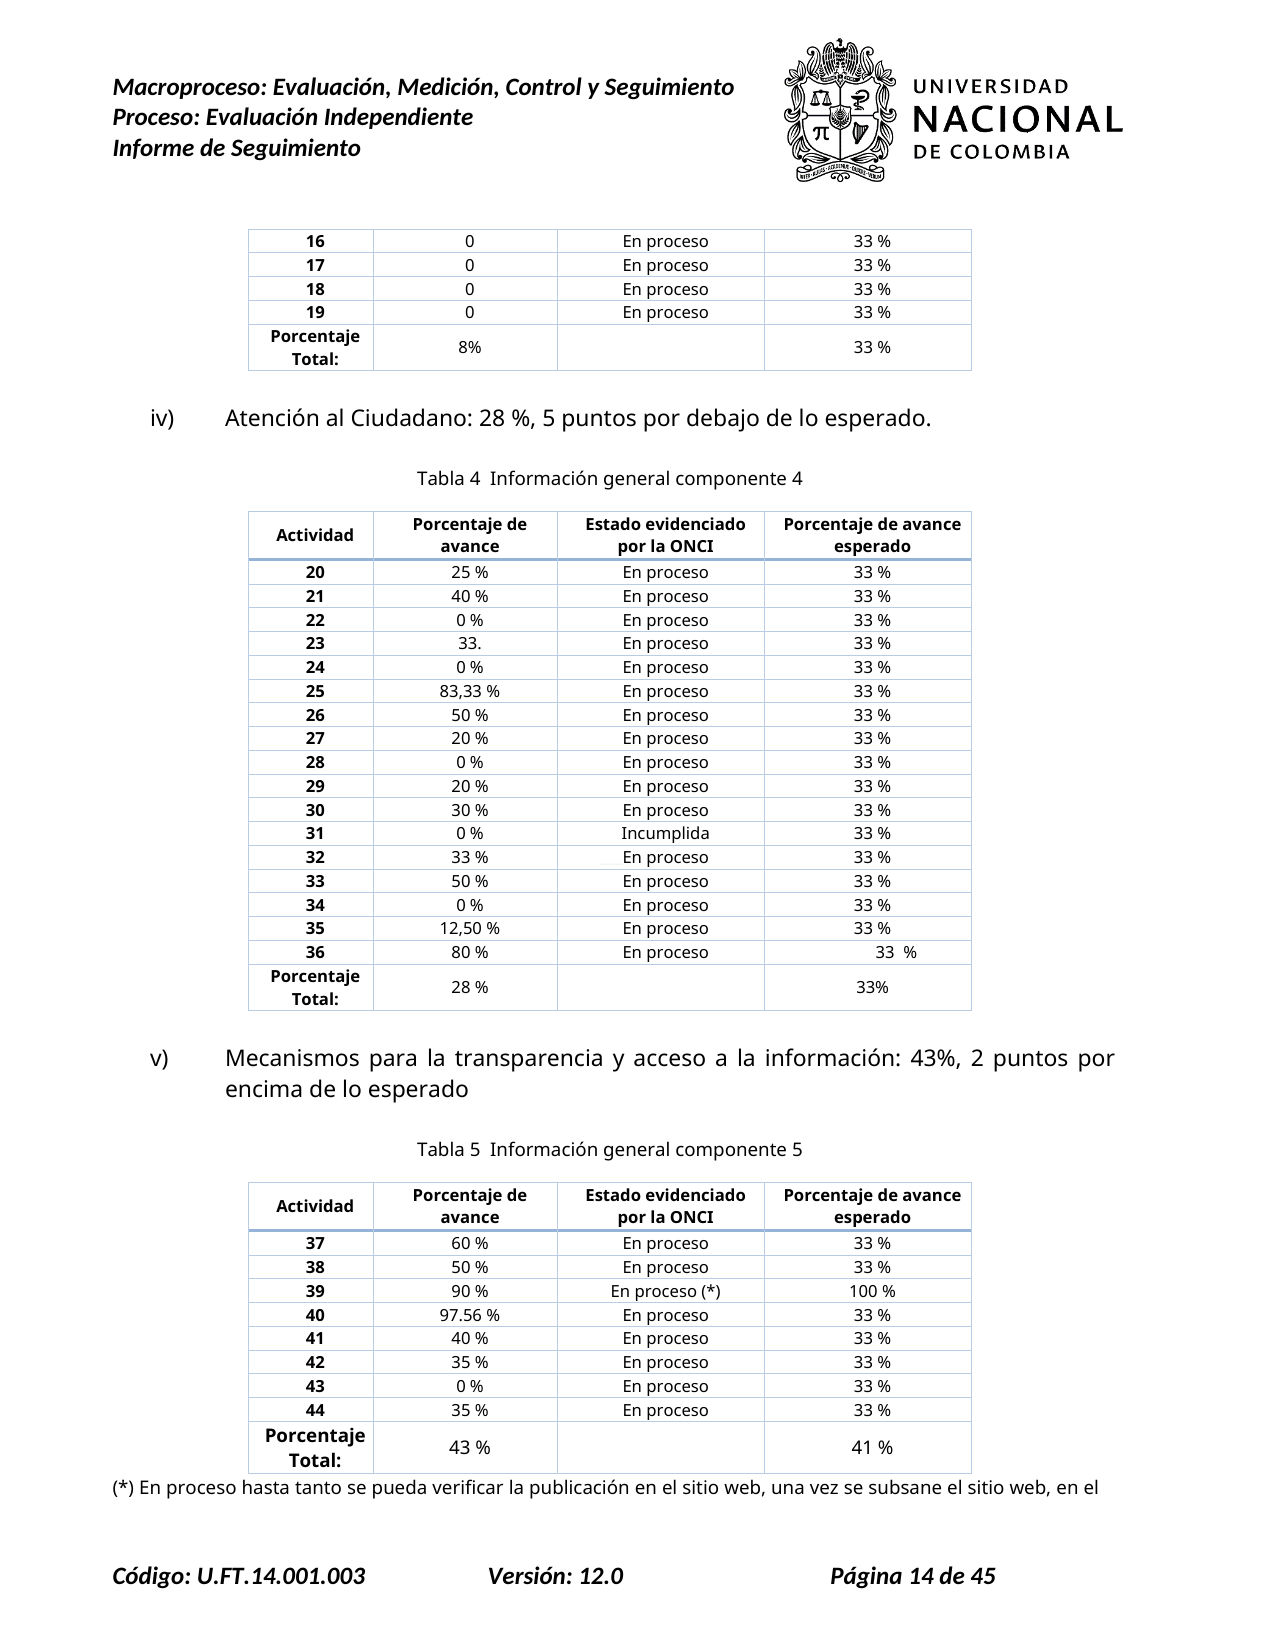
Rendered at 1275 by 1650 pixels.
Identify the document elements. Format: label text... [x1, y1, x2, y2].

table_cell En proceso [558, 893, 764, 916]
table_cell 33 % [765, 751, 971, 773]
table_cell En proceso [558, 1256, 764, 1278]
table_cell 44 [249, 1398, 373, 1421]
table_cell 32 [249, 846, 373, 868]
table_cell 90 % [374, 1279, 557, 1302]
table_cell 41 % [765, 1422, 971, 1473]
table_cell Porcentaje Total: [249, 965, 373, 1010]
table_cell 50 % [374, 703, 557, 726]
table_cell 0 [374, 301, 557, 323]
table_cell 20 [249, 561, 373, 583]
table_cell En proceso [558, 751, 764, 773]
table_cell 33 % [765, 1398, 971, 1421]
table_cell 33 % [765, 798, 971, 821]
table_cell 0 % [374, 751, 557, 773]
table_cell 19 [249, 301, 373, 323]
table_cell 33 % [765, 893, 971, 916]
table_cell En proceso [558, 917, 764, 940]
text Tabla 5 Información general componente 5 [112, 1136, 1107, 1161]
table_cell 34 [249, 893, 373, 916]
table_cell [558, 1422, 764, 1473]
table_cell 33 % [765, 941, 971, 963]
table_cell 0 [374, 277, 557, 300]
table_cell 33 % [765, 561, 971, 583]
table_cell 33. [374, 632, 557, 655]
table_cell 30 % [374, 798, 557, 821]
table_cell En proceso [558, 775, 764, 797]
table_cell 33 % [765, 656, 971, 678]
table_cell 43 [249, 1374, 373, 1397]
table_cell En proceso [558, 632, 764, 655]
table_cell 33 % [765, 846, 971, 868]
table_cell 60 % [374, 1232, 557, 1254]
table_cell 33 % [765, 680, 971, 702]
table_cell 97.56 % [374, 1303, 557, 1326]
table_cell 29 [249, 775, 373, 797]
table_cell 33 [249, 870, 373, 892]
table_cell 28 [249, 751, 373, 773]
table_cell En proceso [558, 680, 764, 702]
table_cell 0 % [374, 656, 557, 678]
table_cell 35 [249, 917, 373, 940]
table_cell 21 [249, 585, 373, 607]
table_cell 28 % [374, 965, 557, 1010]
table_cell Incumplida [558, 822, 764, 845]
table_cell Porcentaje Total: [249, 325, 373, 370]
table_cell 8% [374, 325, 557, 370]
table_cell En proceso [558, 608, 764, 631]
table_cell 40 % [374, 1327, 557, 1349]
table_cell 31 [249, 822, 373, 845]
table_cell Porcentaje Total: [249, 1422, 373, 1473]
list Mecanismos para la transparencia y acceso a la información: 43%, 2 puntos por encima de lo esperado [150, 1042, 1116, 1105]
table_cell 0 [374, 230, 557, 252]
table_cell En proceso [558, 703, 764, 726]
table_cell 33 % [765, 727, 971, 750]
table_cell 50 % [374, 1256, 557, 1278]
table_cell En proceso [558, 1327, 764, 1349]
table_header Estado evidenciado por la ONCI [558, 1183, 764, 1229]
table_cell 33 % [374, 846, 557, 868]
table_cell 33 % [765, 703, 971, 726]
table_cell 35 % [374, 1398, 557, 1421]
table_cell En proceso [558, 230, 764, 252]
table_cell 35 % [374, 1351, 557, 1373]
table_cell En proceso [558, 1398, 764, 1421]
table_cell 100 % [765, 1279, 971, 1302]
table_cell 0 % [374, 608, 557, 631]
table_cell 33 % [765, 1351, 971, 1373]
table_cell 33 % [765, 1303, 971, 1326]
table_cell 80 % [374, 941, 557, 963]
table_cell 27 [249, 727, 373, 750]
table_cell 33 % [765, 301, 971, 323]
table_cell 26 [249, 703, 373, 726]
table_cell 40 [249, 1303, 373, 1326]
table_cell 23 [249, 632, 373, 655]
table_cell En proceso [558, 656, 764, 678]
table_cell [558, 965, 764, 1010]
table_cell En proceso [558, 561, 764, 583]
table_cell En proceso [558, 301, 764, 323]
table_cell En proceso [558, 585, 764, 607]
table_header Porcentaje de avance esperado [765, 1183, 971, 1229]
table_cell En proceso [558, 1374, 764, 1397]
table_cell En proceso [558, 1351, 764, 1373]
table_cell 42 [249, 1351, 373, 1373]
table_cell 33 % [765, 230, 971, 252]
picture [748, 2, 1158, 218]
table_cell En proceso [558, 1303, 764, 1326]
table_cell 33 % [765, 870, 971, 892]
table_cell 38 [249, 1256, 373, 1278]
list Atención al Ciudadano: 28 %, 5 puntos por debajo de lo esperado. [150, 402, 1116, 433]
table_cell 0 % [374, 1374, 557, 1397]
table_cell 41 [249, 1327, 373, 1349]
table_cell 33% [765, 965, 971, 1010]
table_cell 20 % [374, 727, 557, 750]
table_cell 50 % [374, 870, 557, 892]
table_cell 33 % [765, 1327, 971, 1349]
table_cell En proceso [558, 277, 764, 300]
table_cell En proceso [558, 1232, 764, 1254]
table_cell En proceso [558, 727, 764, 750]
table_cell 40 % [374, 585, 557, 607]
table_cell En proceso [558, 253, 764, 276]
table_cell 33 % [765, 1256, 971, 1278]
table_cell 33 % [765, 277, 971, 300]
table_cell 33 % [765, 585, 971, 607]
table_cell 30 [249, 798, 373, 821]
table_cell 37 [249, 1232, 373, 1254]
table_cell En proceso [558, 798, 764, 821]
table_cell En proceso [558, 941, 764, 963]
table_cell [558, 325, 764, 370]
table_header Porcentaje de avance [374, 512, 557, 558]
table_cell 25 [249, 680, 373, 702]
table_cell 33 % [765, 775, 971, 797]
table_cell 33 % [765, 608, 971, 631]
table_cell 0 % [374, 893, 557, 916]
table_cell 18 [249, 277, 373, 300]
table_cell 33 % [765, 1374, 971, 1397]
table_cell En proceso [558, 846, 764, 868]
table_cell 83,33 % [374, 680, 557, 702]
table_cell 33 % [765, 632, 971, 655]
text Tabla 4 Información general componente 4 [112, 465, 1107, 490]
table_header Estado evidenciado por la ONCI [558, 512, 764, 558]
table_cell 16 [249, 230, 373, 252]
table_cell 20 % [374, 775, 557, 797]
table_cell 33 % [765, 917, 971, 940]
table_cell 22 [249, 608, 373, 631]
table_cell 24 [249, 656, 373, 678]
table_header Actividad [249, 1183, 373, 1229]
table_cell 33 % [765, 325, 971, 370]
table_cell 36 [249, 941, 373, 963]
table_cell 33 % [765, 253, 971, 276]
table_header Actividad [249, 512, 373, 558]
table_cell 39 [249, 1279, 373, 1302]
table_cell 43 % [374, 1422, 557, 1473]
table_cell 25 % [374, 561, 557, 583]
table_cell 33 % [765, 822, 971, 845]
table_cell 17 [249, 253, 373, 276]
table_cell En proceso (*) [558, 1279, 764, 1302]
table_header Porcentaje de avance [374, 1183, 557, 1229]
table_cell En proceso [558, 870, 764, 892]
table_cell 12,50 % [374, 917, 557, 940]
table_cell 33 % [765, 1232, 971, 1254]
table_cell 0 % [374, 822, 557, 845]
table_header Porcentaje de avance esperado [765, 512, 971, 558]
table_cell 0 [374, 253, 557, 276]
